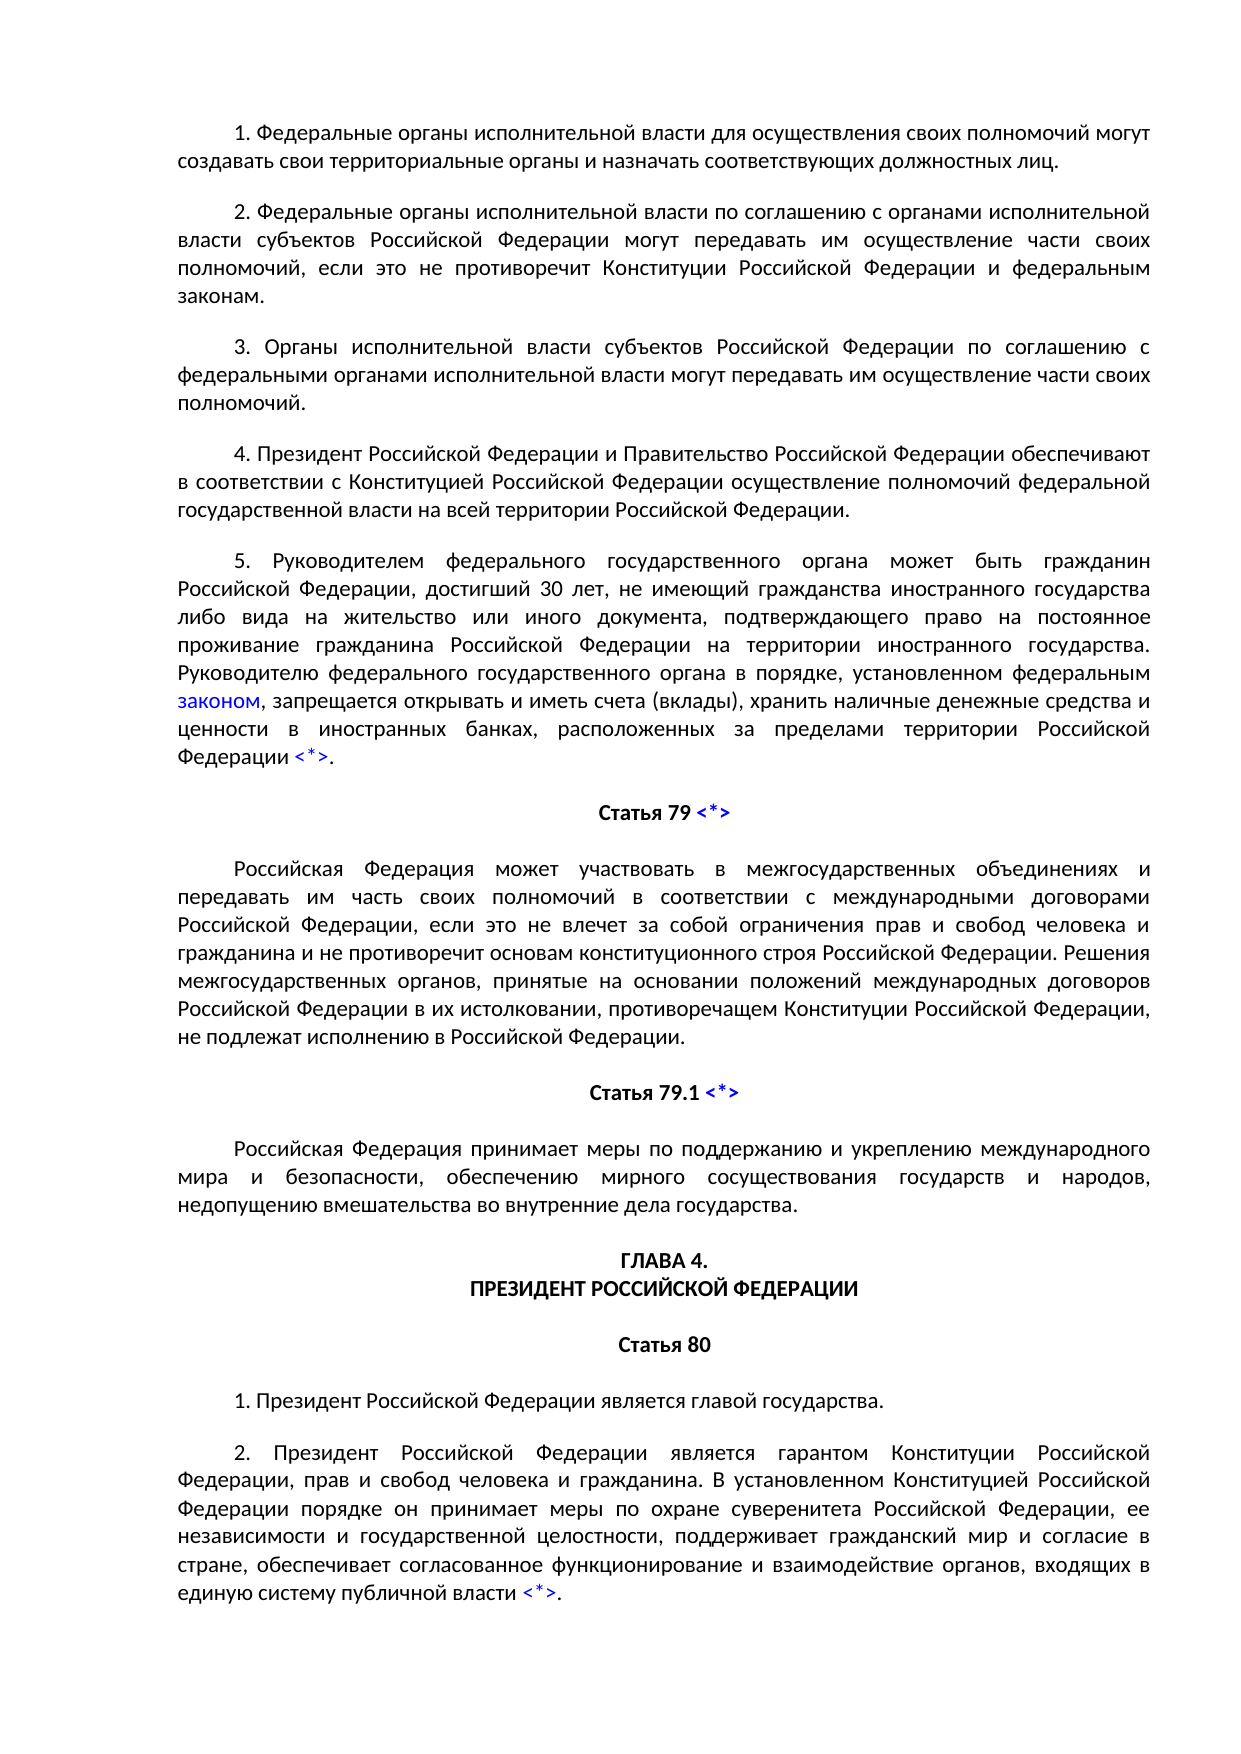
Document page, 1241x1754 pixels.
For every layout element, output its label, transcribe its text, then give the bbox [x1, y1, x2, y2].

text 4. Президент Российской Федерации и Правительство Российской Федерации обеспечивают в соответствии с Конституцией Российской Федерации осуществление полномочий федеральной государственной власти на всей территории Российской Федерации. [177, 439, 1152, 523]
text 3. Органы исполнительной власти субъектов Российской Федерации по соглашению с федеральными органами исполнительной власти могут передавать им осуществление части своих полномочий. [177, 332, 1152, 416]
text 2. Федеральные органы исполнительной власти по соглашению с органами исполнительной власти субъектов Российской Федерации могут передавать им осуществление части своих полномочий, если это не противоречит Конституции Российской Федерации и федеральным законам. [177, 197, 1152, 309]
text 5. Руководителем федерального государственного органа может быть гражданин Российской Федерации, достигший 30 лет, не имеющий гражданства иностранного государства либо вида на жительство или иного документа, подтверждающего право на постоянное проживание гражданина Российской Федерации на территории иностранного государства. Руководителю федерального государственного органа в порядке, установленном федеральным законом, запрещается открывать и иметь счета (вклады), хранить наличные денежные средства и ценности в иностранных банках, расположенных за пределами территории Российской Федерации <*>. [177, 546, 1152, 770]
text Статья 79 <*> [177, 798, 1152, 826]
text 1. Президент Российской Федерации является главой государства. [177, 1387, 1152, 1415]
text Российская Федерация принимает меры по поддержанию и укреплению международного мира и безопасности, обеспечению мирного сосуществования государств и народов, недопущению вмешательства во внутренние дела государства. [177, 1134, 1152, 1218]
text 2. Президент Российской Федерации является гарантом Конституции Российской Федерации, прав и свобод человека и гражданина. В установленном Конституцией Российской Федерации порядке он принимает меры по охране суверенитета Российской Федерации, ее независимости и государственной целостности, поддерживает гражданский мир и согласие в стране, обеспечивает согласованное функционирование и взаимодействие органов, входящих в единую систему публичной власти <*>. [177, 1438, 1152, 1606]
text Статья 80 [177, 1331, 1152, 1359]
text ГЛАВА 4. [177, 1247, 1152, 1274]
text Статья 79.1 <*> [177, 1078, 1152, 1106]
text Российская Федерация может участвовать в межгосударственных объединениях и передавать им часть своих полномочий в соответствии с международными договорами Российской Федерации, если это не влечет за собой ограничения прав и свобод человека и гражданина и не противоречит основам конституционного строя Российской Федерации. Решения межгосударственных органов, принятые на основании положений международных договоров Российской Федерации в их истолковании, противоречащем Конституции Российской Федерации, не подлежат исполнению в Российской Федерации. [177, 854, 1152, 1050]
text 1. Федеральные органы исполнительной власти для осуществления своих полномочий могут создавать свои территориальные органы и назначать соответствующих должностных лиц. [177, 118, 1152, 174]
text ПРЕЗИДЕНТ РОССИЙСКОЙ ФЕДЕРАЦИИ [177, 1274, 1152, 1303]
